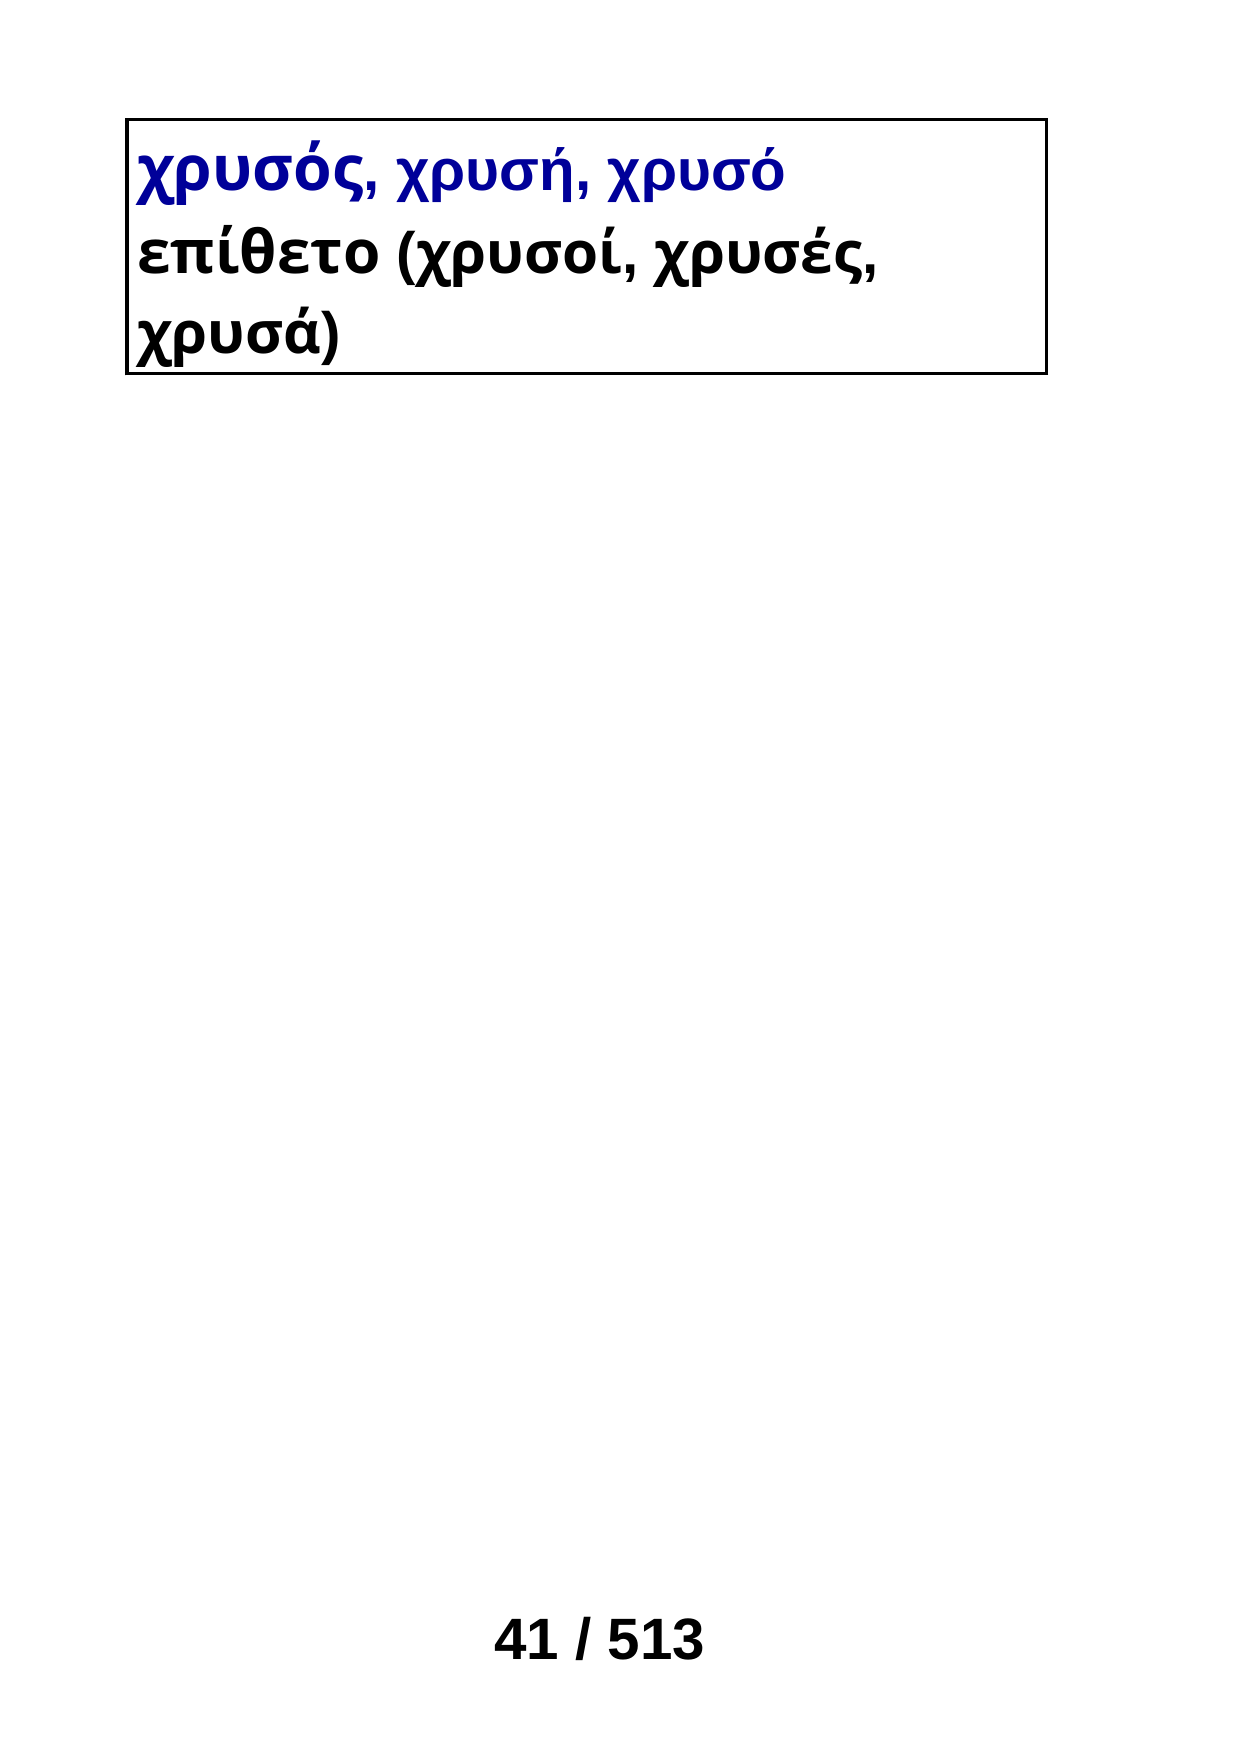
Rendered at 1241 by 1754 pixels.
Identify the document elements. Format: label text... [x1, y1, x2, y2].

text χρυσός, χρυσή, χρυσό επίθετο (χρυσοί, χρυσές, χρυσά) [129, 121, 1045, 372]
